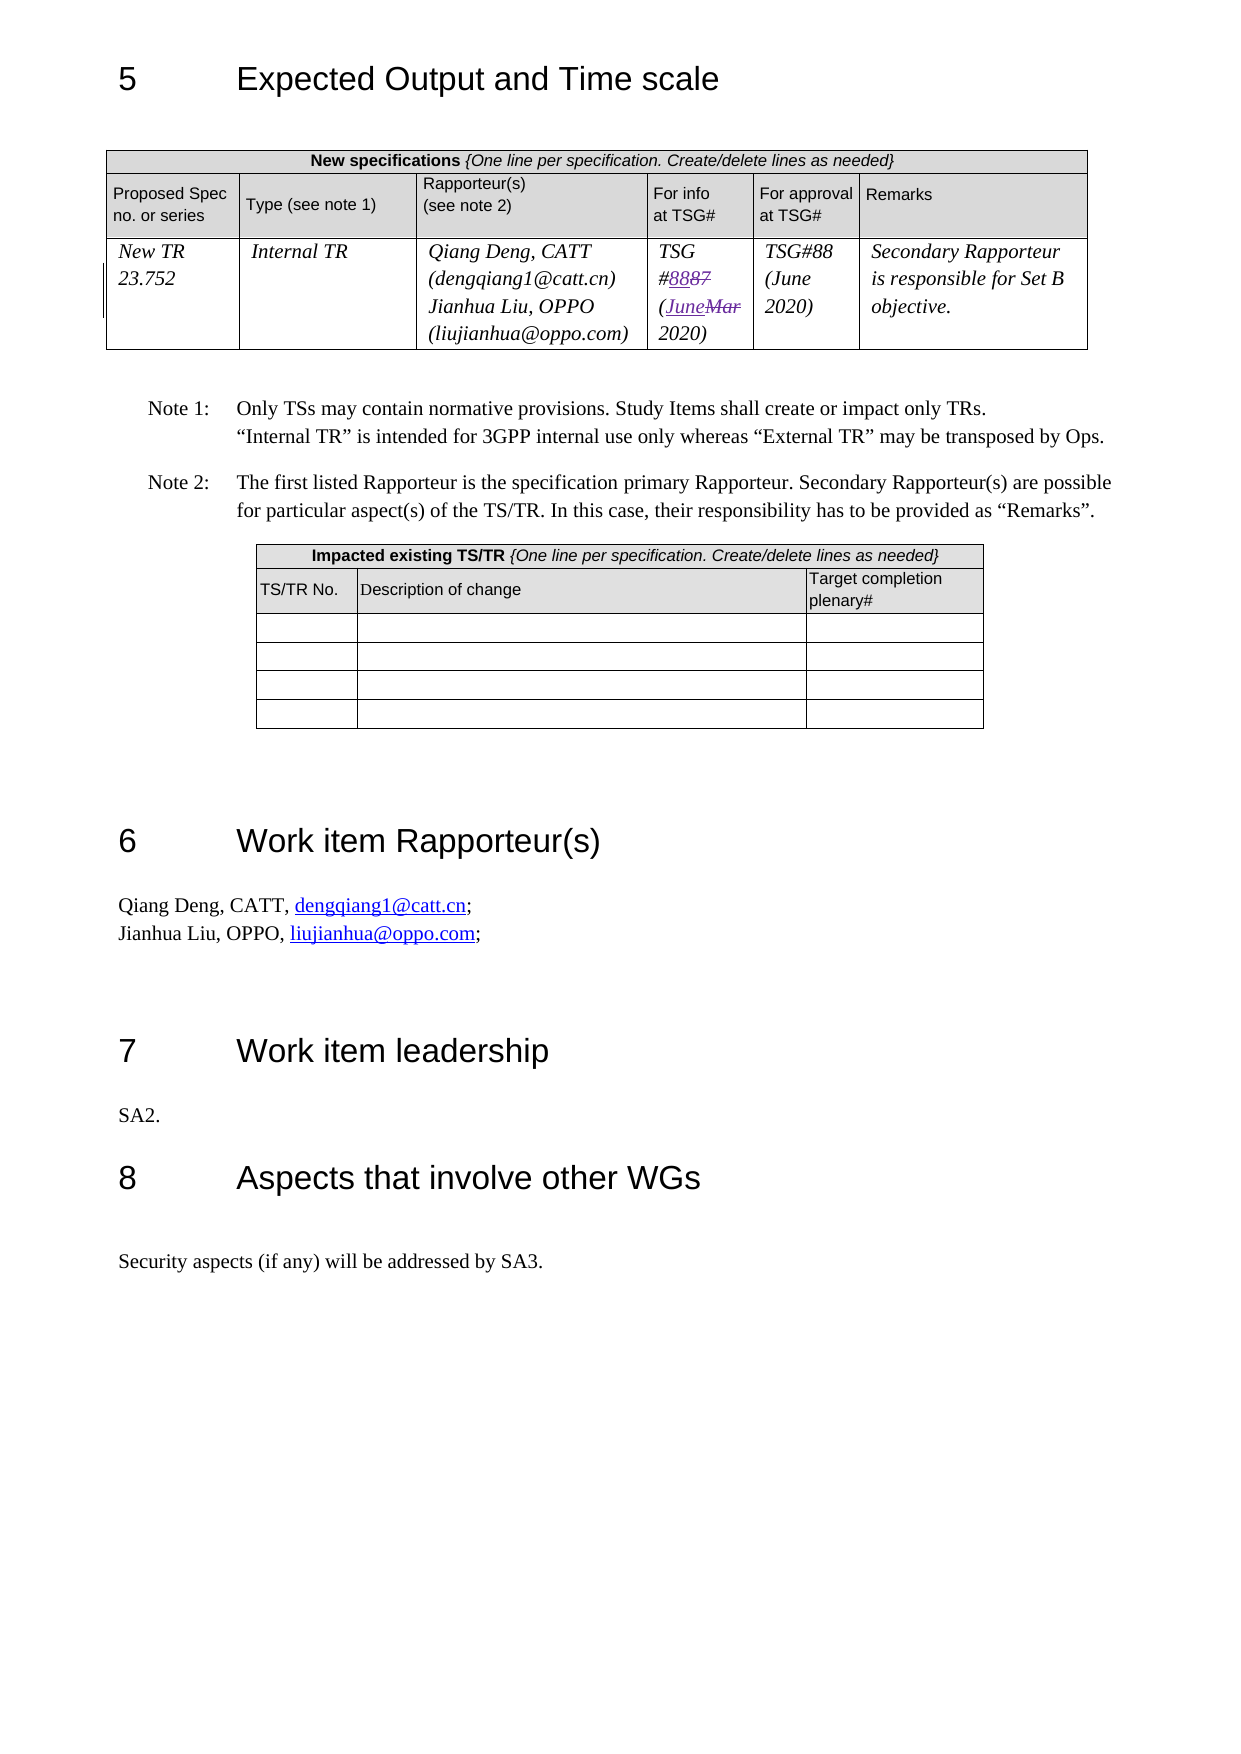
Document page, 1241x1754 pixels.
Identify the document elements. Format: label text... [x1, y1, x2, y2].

text Qiang Deng, CATT, dengqiang1@catt.cn; [118, 893, 1132, 917]
subtitle 6 Work item Rapporteur(s) [118, 821, 1122, 860]
table_cell Qiang Deng, CATT (dengqiang1@catt.cn) Jianhua Liu, OPPO (liujianhua@oppo.com) [417, 239, 647, 349]
text Note 2: The first listed Rapporteur is the specification primary Rapporteur. Secondary Rapporteur(s) are possible for particular aspect(s) of the TS/TR. In this case, their responsibility has to be provided as “Remarks”. [148, 470, 1122, 522]
table_cell [807, 614, 983, 642]
table_cell Rapporteur(s) (see note 2) [417, 174, 647, 237]
table_header Impacted existing TS/TR {One line per specification. Create/delete lines as needed} [257, 545, 983, 568]
text Security aspects (if any) will be addressed by SA3. [118, 1249, 1132, 1273]
table_cell [257, 614, 357, 642]
table_cell [807, 643, 983, 670]
text Jianhua Liu, OPPO, liujianhua@oppo.com; [118, 921, 1132, 945]
table_cell For approval at TSG# [754, 174, 859, 237]
table_cell [358, 643, 806, 670]
table_cell Target completion plenary# [807, 569, 983, 613]
table_cell [257, 671, 357, 699]
text SA2. [118, 1103, 1132, 1127]
table_cell Proposed Spec no. or series [107, 174, 239, 237]
table_cell [358, 700, 806, 728]
table_cell TSG#88 (June 2020) [754, 239, 859, 349]
subtitle 5 Expected Output and Time scale [118, 59, 1122, 97]
table_cell [257, 643, 357, 670]
text Note 1: Only TSs may contain normative provisions. Study Items shall create or impact only TRs. “Internal TR” is intended for 3GPP internal use only whereas “External TR” may be transposed by Ops. [148, 396, 1122, 448]
table_header New specifications {One line per specification. Create/delete lines as needed} [107, 151, 1087, 173]
table_cell New TR 23.752 [107, 239, 239, 349]
table_cell [358, 614, 806, 642]
table_cell Secondary Rapporteur is responsible for Set B objective. [860, 239, 1087, 349]
subtitle 8 Aspects that involve other WGs [118, 1158, 1122, 1197]
table_cell Remarks [860, 174, 1087, 237]
table_cell TSG# ( 2020) [648, 239, 753, 349]
table_cell [807, 671, 983, 699]
table_cell For info at TSG# [648, 174, 753, 237]
table_cell [257, 700, 357, 728]
table_cell TS/TR No. [257, 569, 357, 613]
table_cell [358, 671, 806, 699]
table_cell [807, 700, 983, 728]
table_cell Description of change [358, 569, 806, 613]
subtitle 7 Work item leadership [118, 1031, 1122, 1070]
table_cell Type (see note 1) [240, 174, 416, 237]
table_cell Internal TR [240, 239, 416, 349]
